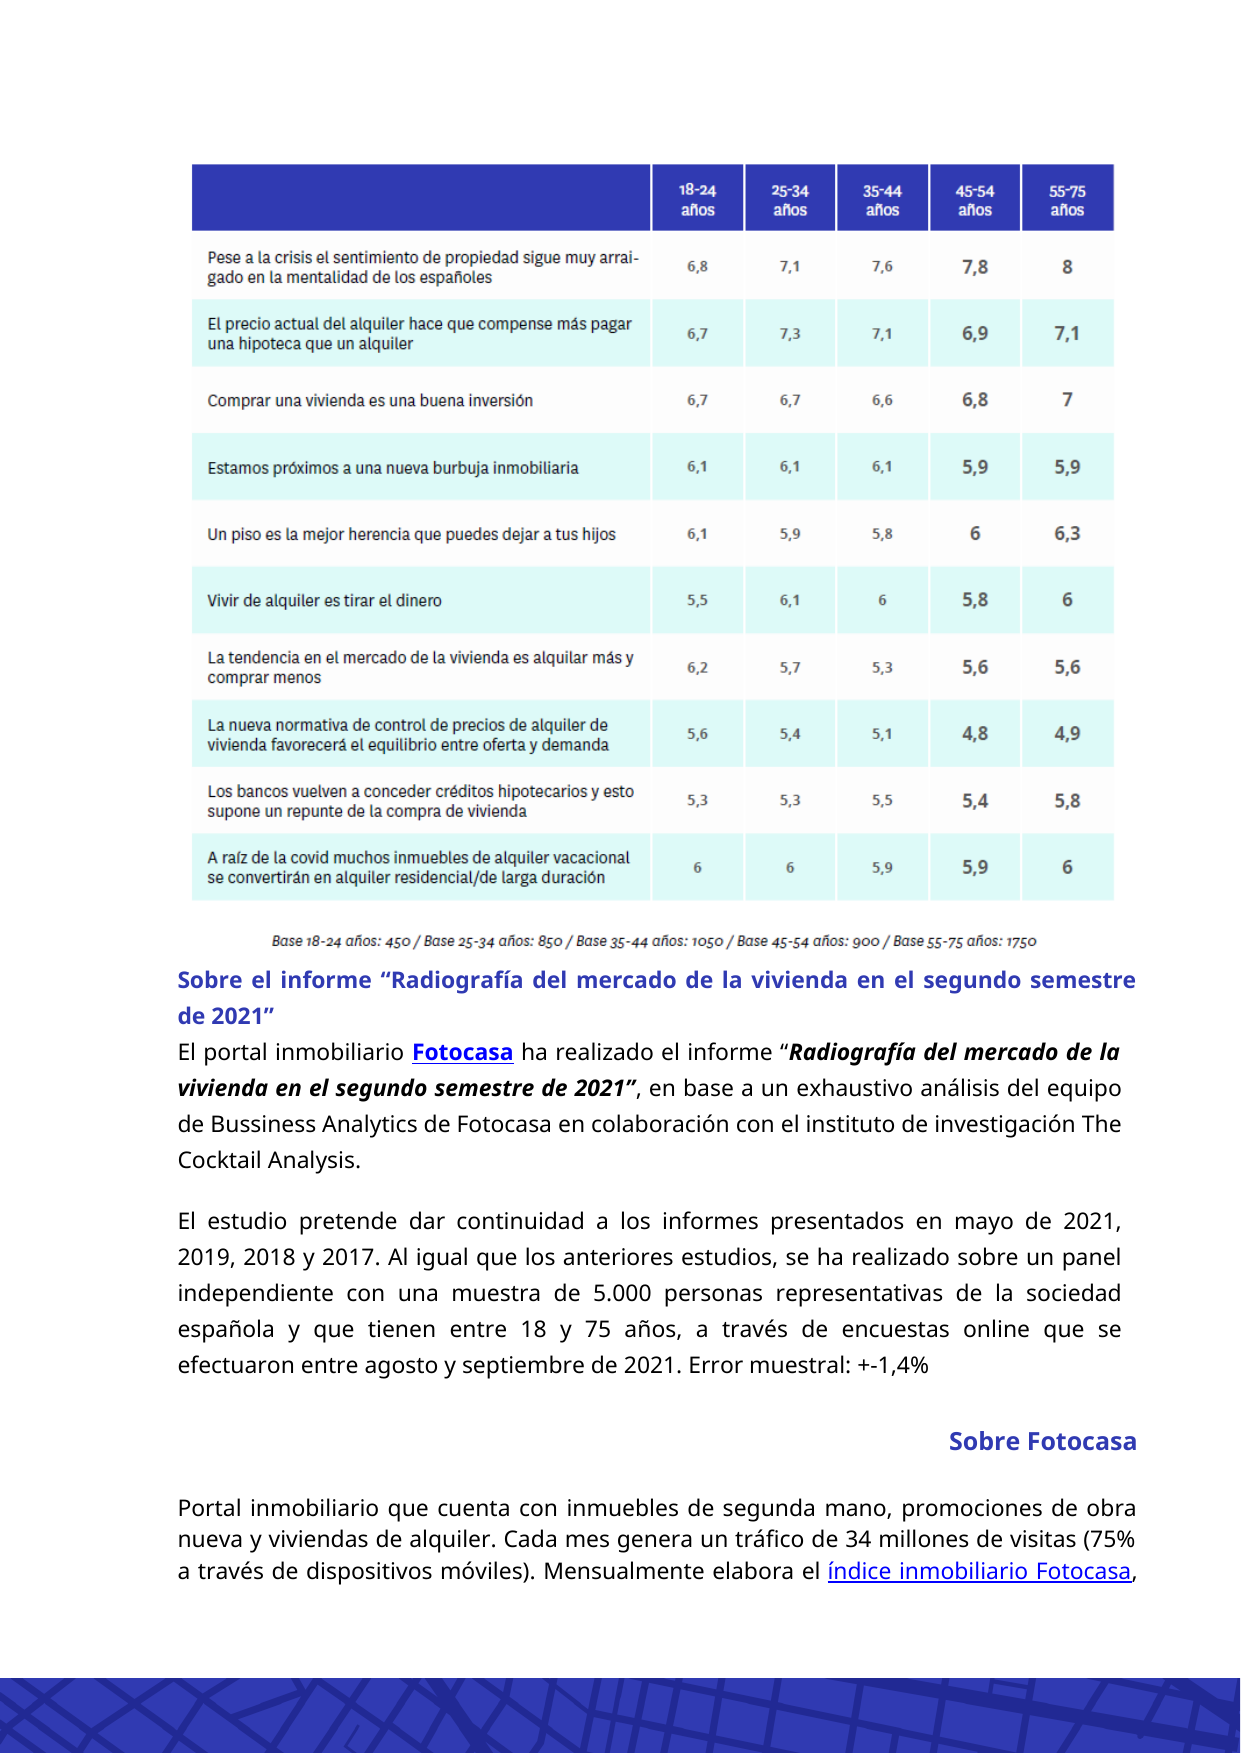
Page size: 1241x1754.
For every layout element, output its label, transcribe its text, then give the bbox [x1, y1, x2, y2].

text Sobre Fotocasa [177, 1424, 1138, 1458]
picture [177, 147, 1134, 960]
text Sobre el informe “Radiografía del mercado de la vivienda en el segundo semestre de 2021” [177, 964, 1138, 1032]
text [177, 1492, 1138, 1586]
picture [0, 1678, 1241, 1753]
text El portal inmobiliario Fotocasa ha realizado el informe “Radiografía del mercado de la vivienda en el segundo semestre de 2021”, en base a un exhaustivo análisis del equipo de Bussiness Analytics de Fotocasa en colaboración con el instituto de investigación The Cocktail Analysis. [177, 1036, 1123, 1175]
text El estudio pretende dar continuidad a los informes presentados en mayo de 2021, 2019, 2018 y 2017. Al igual que los anteriores estudios, se ha realizado sobre un panel independiente con una muestra de 5.000 personas representativas de la sociedad española y que tienen entre 18 y 75 años, a través de encuestas online que se efectuaron entre agosto y septiembre de 2021. Error muestral: +-1,4% [177, 1205, 1123, 1380]
